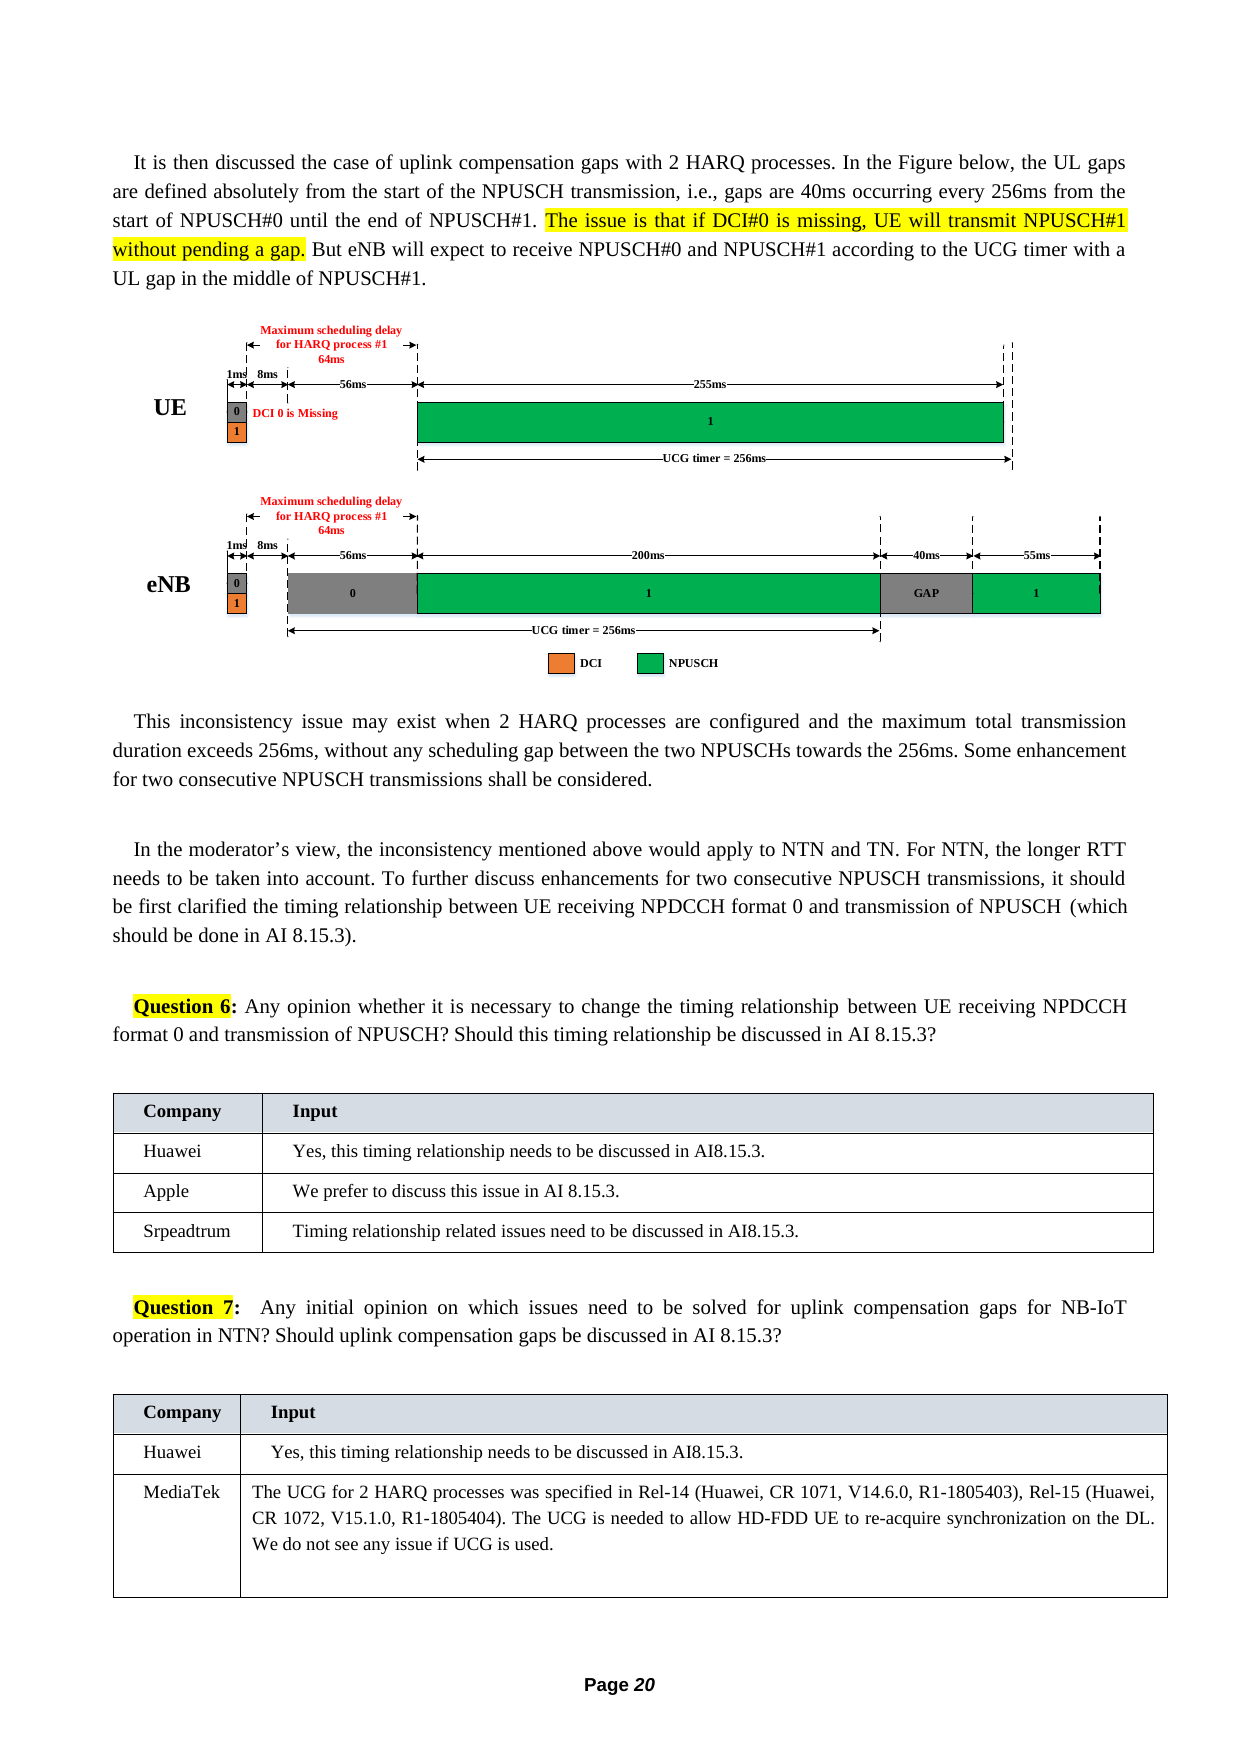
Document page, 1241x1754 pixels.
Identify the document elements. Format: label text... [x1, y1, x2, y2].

text Question 7: Any initial opinion on which issues need to be solved for uplink compensation gaps for NB-IoT operation in NTN? Should uplink compensation gaps be discussed in AI 8.15.3? [112, 1294, 1128, 1347]
table_cell MediaTek [114, 1475, 240, 1597]
table_cell Yes, this timing relationship needs to be discussed in AI8.15.3. [241, 1435, 1167, 1473]
table_header Company [114, 1395, 240, 1433]
table_cell Apple [114, 1174, 262, 1212]
table_cell We prefer to discuss this issue in AI 8.15.3. [263, 1174, 1153, 1212]
table_cell Srpeadtrum [114, 1213, 262, 1252]
table_cell Huawei [114, 1134, 262, 1172]
table_header Input [263, 1094, 1153, 1132]
table_cell Timing relationship related issues need to be discussed in AI8.15.3. [263, 1213, 1153, 1252]
text It is then discussed the case of uplink compensation gaps with 2 HARQ processes. In the Figure below, the UL gaps are defined absolutely from the start of the NPUSCH transmission, i.e., gaps are 40ms occurring every 256ms from the start of NPUSCH#0 until the end of NPUSCH#1. The issue is that if DCI#0 is missing, UE will transmit NPUSCH#1 without pending a gap. But eNB will expect to receive NPUSCH#0 and NPUSCH#1 according to the UCG timer with a UL gap in the middle of NPUSCH#1. [112, 150, 1128, 289]
table_header Company [114, 1094, 262, 1132]
text In the moderator’s view, the inconsistency mentioned above would apply to NTN and TN. For NTN, the longer RTT needs to be taken into account. To further discuss enhancements for two consecutive NPUSCH transmissions, it should be first clarified the timing relationship between UE receiving NPDCCH format 0 and transmission of NPUSCH (which should be done in AI 8.15.3). [112, 837, 1128, 947]
table_cell Yes, this timing relationship needs to be discussed in AI8.15.3. [263, 1134, 1153, 1172]
text Question 6: Any opinion whether it is necessary to change the timing relationship between UE receiving NPDCCH format 0 and transmission of NPUSCH? Should this timing relationship be discussed in AI 8.15.3? [112, 993, 1128, 1046]
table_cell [241, 1475, 1167, 1597]
text This inconsistency issue may exist when 2 HARQ processes are configured and the maximum total transmission duration exceeds 256ms, without any scheduling gap between the two NPUSCHs towards the 256ms. Some enhancement for two consecutive NPUSCH transmissions shall be considered. [112, 709, 1128, 791]
table_header Input [241, 1395, 1167, 1433]
table_cell Huawei [114, 1435, 240, 1473]
